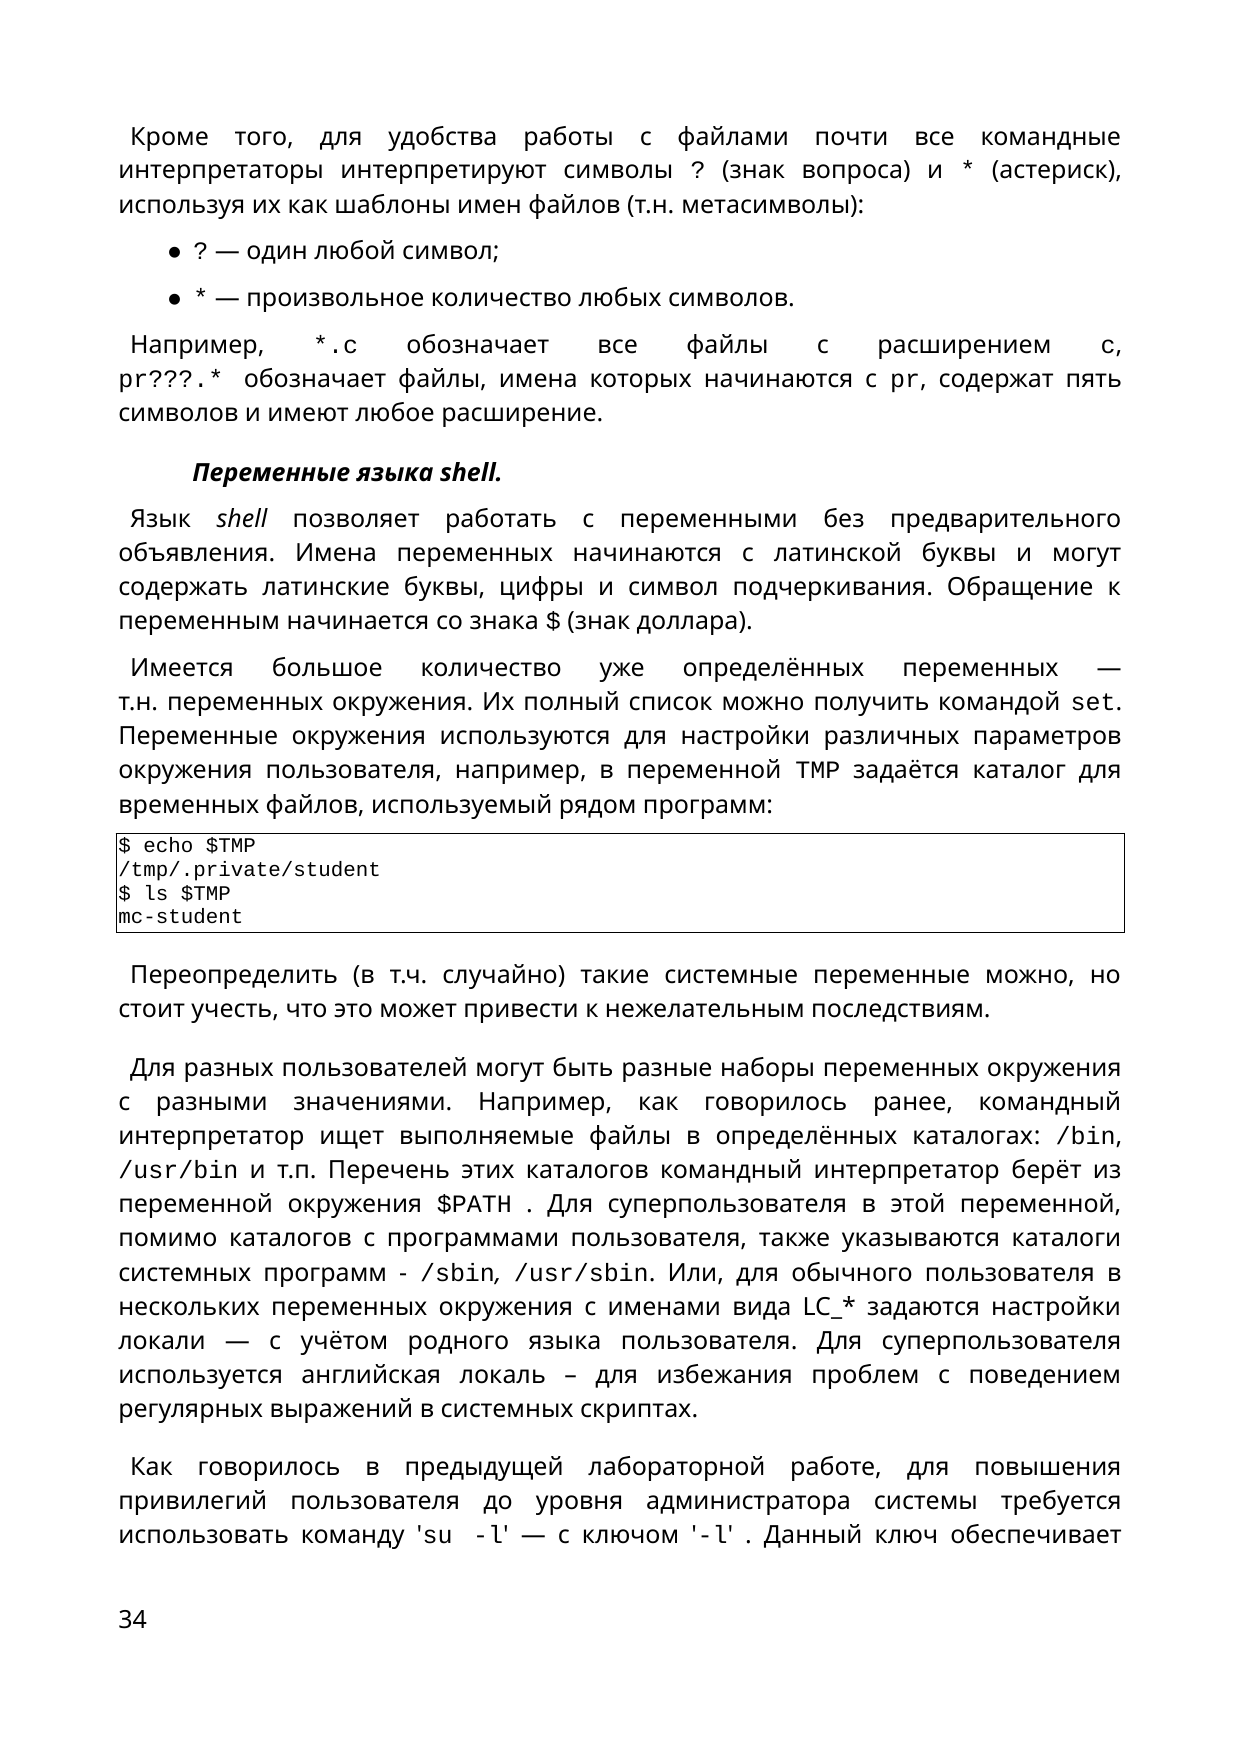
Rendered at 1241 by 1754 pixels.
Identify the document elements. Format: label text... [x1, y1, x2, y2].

text mc-student [117, 904, 1124, 932]
text Язык shell позволяет работать с переменными без предварительного объявления. Имена переменных начинаются с латинской буквы и могут содержать латинские буквы, цифры и символ подчеркивания. Обращение к переменным начинается со знака $ (знак доллара). [118, 501, 1122, 637]
text $ echo $TMP [117, 834, 1124, 859]
text Имеется большое количество уже определённых переменных — т.н. переменных окружения. Их полный список можно получить командой set. Переменные окружения используются для настройки различных параметров окружения пользователя, например, в переменной TMP задаётся каталог для временных файлов, используемый рядом программ: [118, 650, 1122, 820]
text Для разных пользователей могут быть разные наборы переменных окружения с разными значениями. Например, как говорилось ранее, командный интерпретатор ищет выполняемые файлы в определённых каталогах: /bin, /usr/bin и т.п. Перечень этих каталогов командный интерпретатор берёт из переменной окружения $PATH . Для суперпользователя в этой переменной, помимо каталогов с программами пользователя, также указываются каталоги системных программ - /sbin, /usr/sbin. Или, для обычного пользователя в нескольких переменных окружения с именами вида LC_* задаются настройки локали — с учётом родного языка пользователя. Для суперпользователя используется английская локаль – для избежания проблем с поведением регулярных выражений в системных скриптах. [118, 1049, 1122, 1425]
list * — произвольное количество любых символов. [167, 280, 1122, 314]
text $ ls $TMP [118, 883, 1122, 904]
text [118, 1449, 1122, 1551]
text Переопределить (в т.ч. случайно) такие системные переменные можно, но стоит учесть, что это может привести к нежелательным последствиям. [118, 957, 1122, 1025]
list ? — один любой символ; [167, 233, 1122, 267]
text Кроме того, для удобства работы с файлами почти все командные интерпретаторы интерпретируют символы ? (знак вопроса) и * (астериск), используя их как шаблоны имен файлов (т.н. метасимволы): [118, 118, 1122, 221]
subtitle Переменные языка shell. [118, 454, 1122, 488]
text /tmp/.private/student [118, 859, 1122, 883]
text Например, *.c обозначает все файлы с расширением c, pr???.* обозначает файлы, имена которых начинаются с pr, содержат пять символов и имеют любое расширение. [118, 327, 1122, 429]
